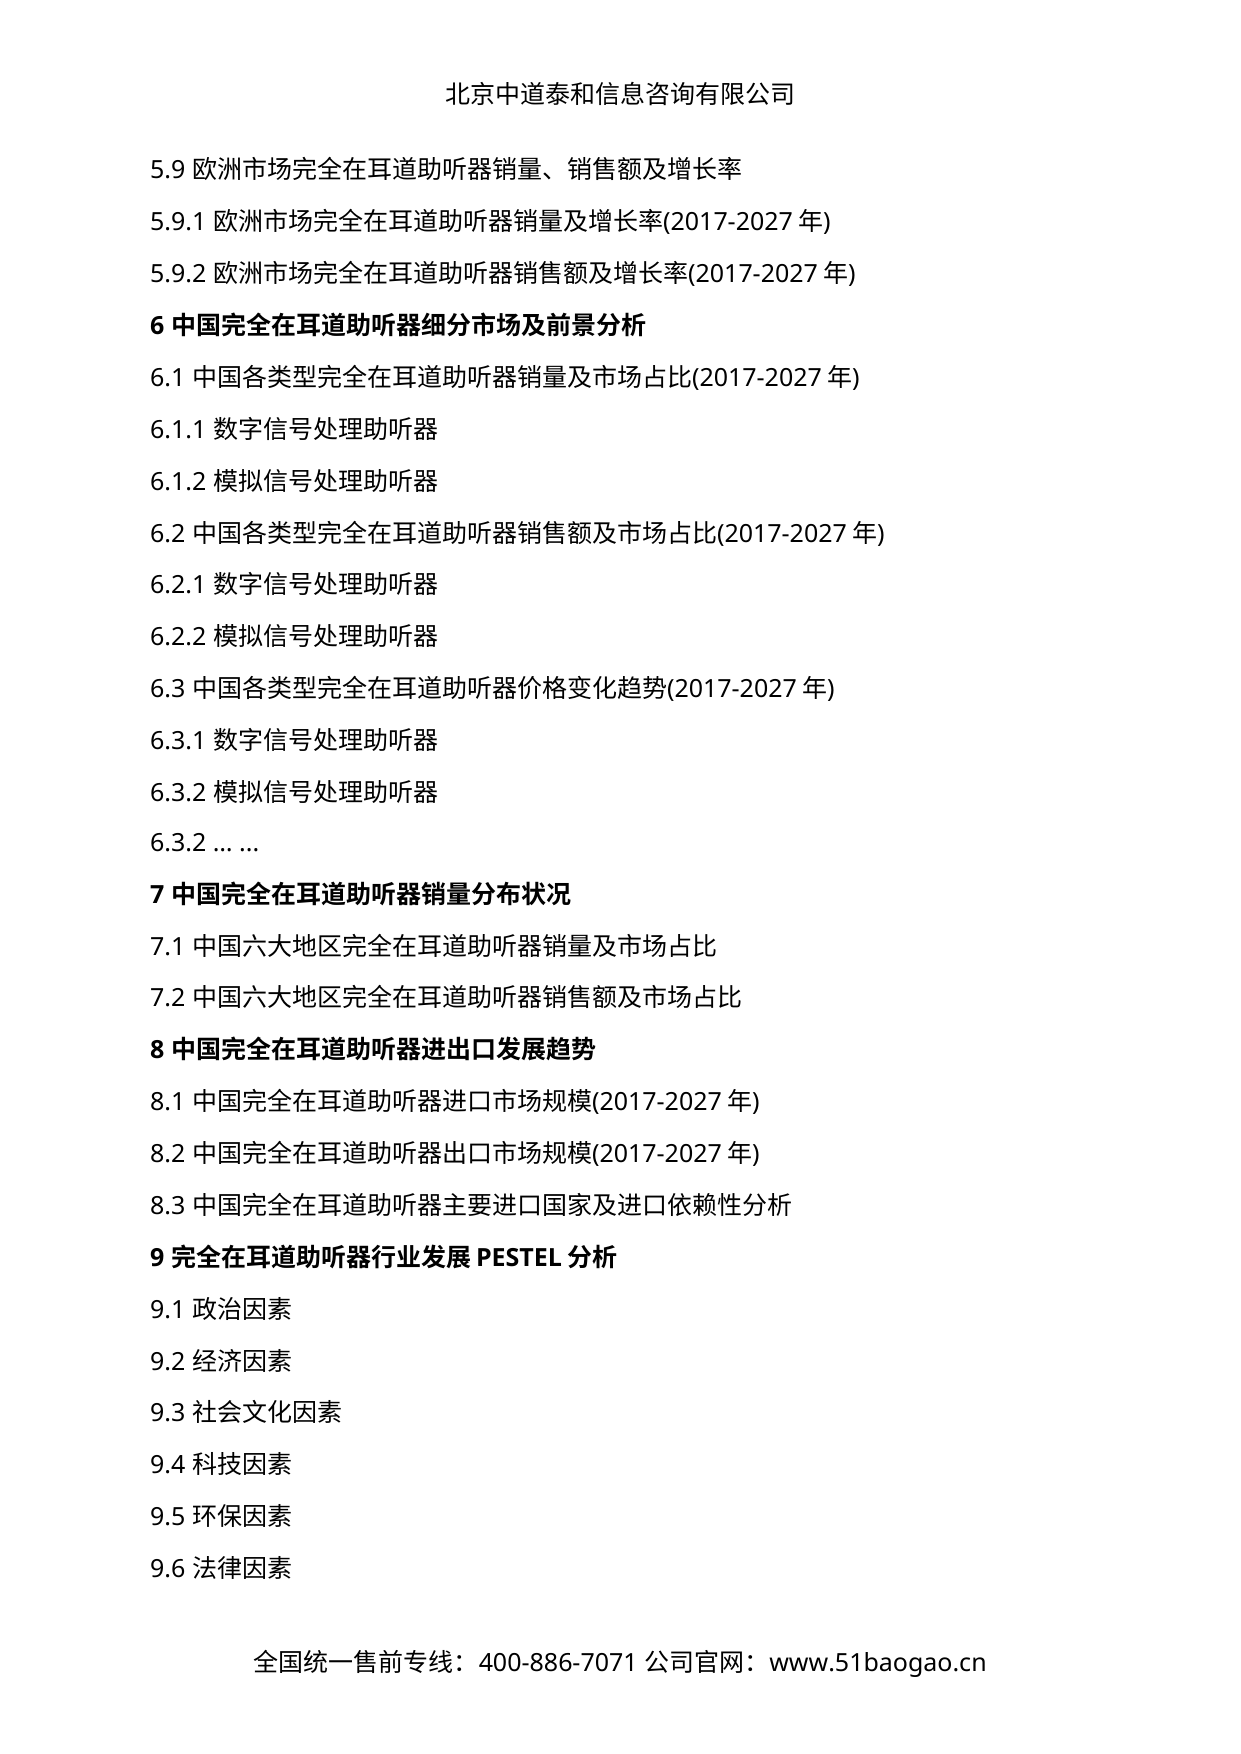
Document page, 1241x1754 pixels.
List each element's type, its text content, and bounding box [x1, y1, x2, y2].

text 7.1 中国六大地区完全在耳道助听器销量及市场占比 [150, 926, 1090, 962]
text 5.9.2 欧洲市场完全在耳道助听器销售额及增长率(2017-2027年) [150, 254, 1090, 290]
text 9 完全在耳道助听器行业发展PESTEL分析 [150, 1237, 1090, 1273]
text 6.3.2 模拟信号处理助听器 [150, 772, 1090, 809]
text 6.1 中国各类型完全在耳道助听器销量及市场占比(2017-2027年) [150, 357, 1090, 394]
text 5.9.1 欧洲市场完全在耳道助听器销量及增长率(2017-2027年) [150, 202, 1090, 238]
text 6 中国完全在耳道助听器细分市场及前景分析 [150, 306, 1090, 342]
text 9.5 环保因素 [150, 1497, 1090, 1533]
text 9.2 经济因素 [150, 1341, 1090, 1377]
text 6.3.1 数字信号处理助听器 [150, 721, 1090, 757]
text 9.4 科技因素 [150, 1445, 1090, 1481]
text 6.2 中国各类型完全在耳道助听器销售额及市场占比(2017-2027年) [150, 513, 1090, 549]
text 5.9 欧洲市场完全在耳道助听器销量、销售额及增长率 [150, 150, 1090, 186]
text 6.1.2 模拟信号处理助听器 [150, 461, 1090, 497]
text 6.2.1 数字信号处理助听器 [150, 565, 1090, 601]
text 7 中国完全在耳道助听器销量分布状况 [150, 874, 1090, 910]
text 6.3 中国各类型完全在耳道助听器价格变化趋势(2017-2027年) [150, 669, 1090, 705]
text 8 中国完全在耳道助听器进出口发展趋势 [150, 1030, 1090, 1066]
text 8.2 中国完全在耳道助听器出口市场规模(2017-2027年) [150, 1133, 1090, 1170]
text 8.3 中国完全在耳道助听器主要进口国家及进口依赖性分析 [150, 1185, 1090, 1222]
text 8.1 中国完全在耳道助听器进口市场规模(2017-2027年) [150, 1082, 1090, 1118]
text 7.2 中国六大地区完全在耳道助听器销售额及市场占比 [150, 978, 1090, 1014]
text 9.6 法律因素 [150, 1548, 1090, 1585]
text 6.1.1 数字信号处理助听器 [150, 409, 1090, 446]
text 6.3.2 … ... [150, 824, 1090, 858]
text 9.3 社会文化因素 [150, 1393, 1090, 1429]
text 6.2.2 模拟信号处理助听器 [150, 617, 1090, 653]
text 9.1 政治因素 [150, 1289, 1090, 1325]
